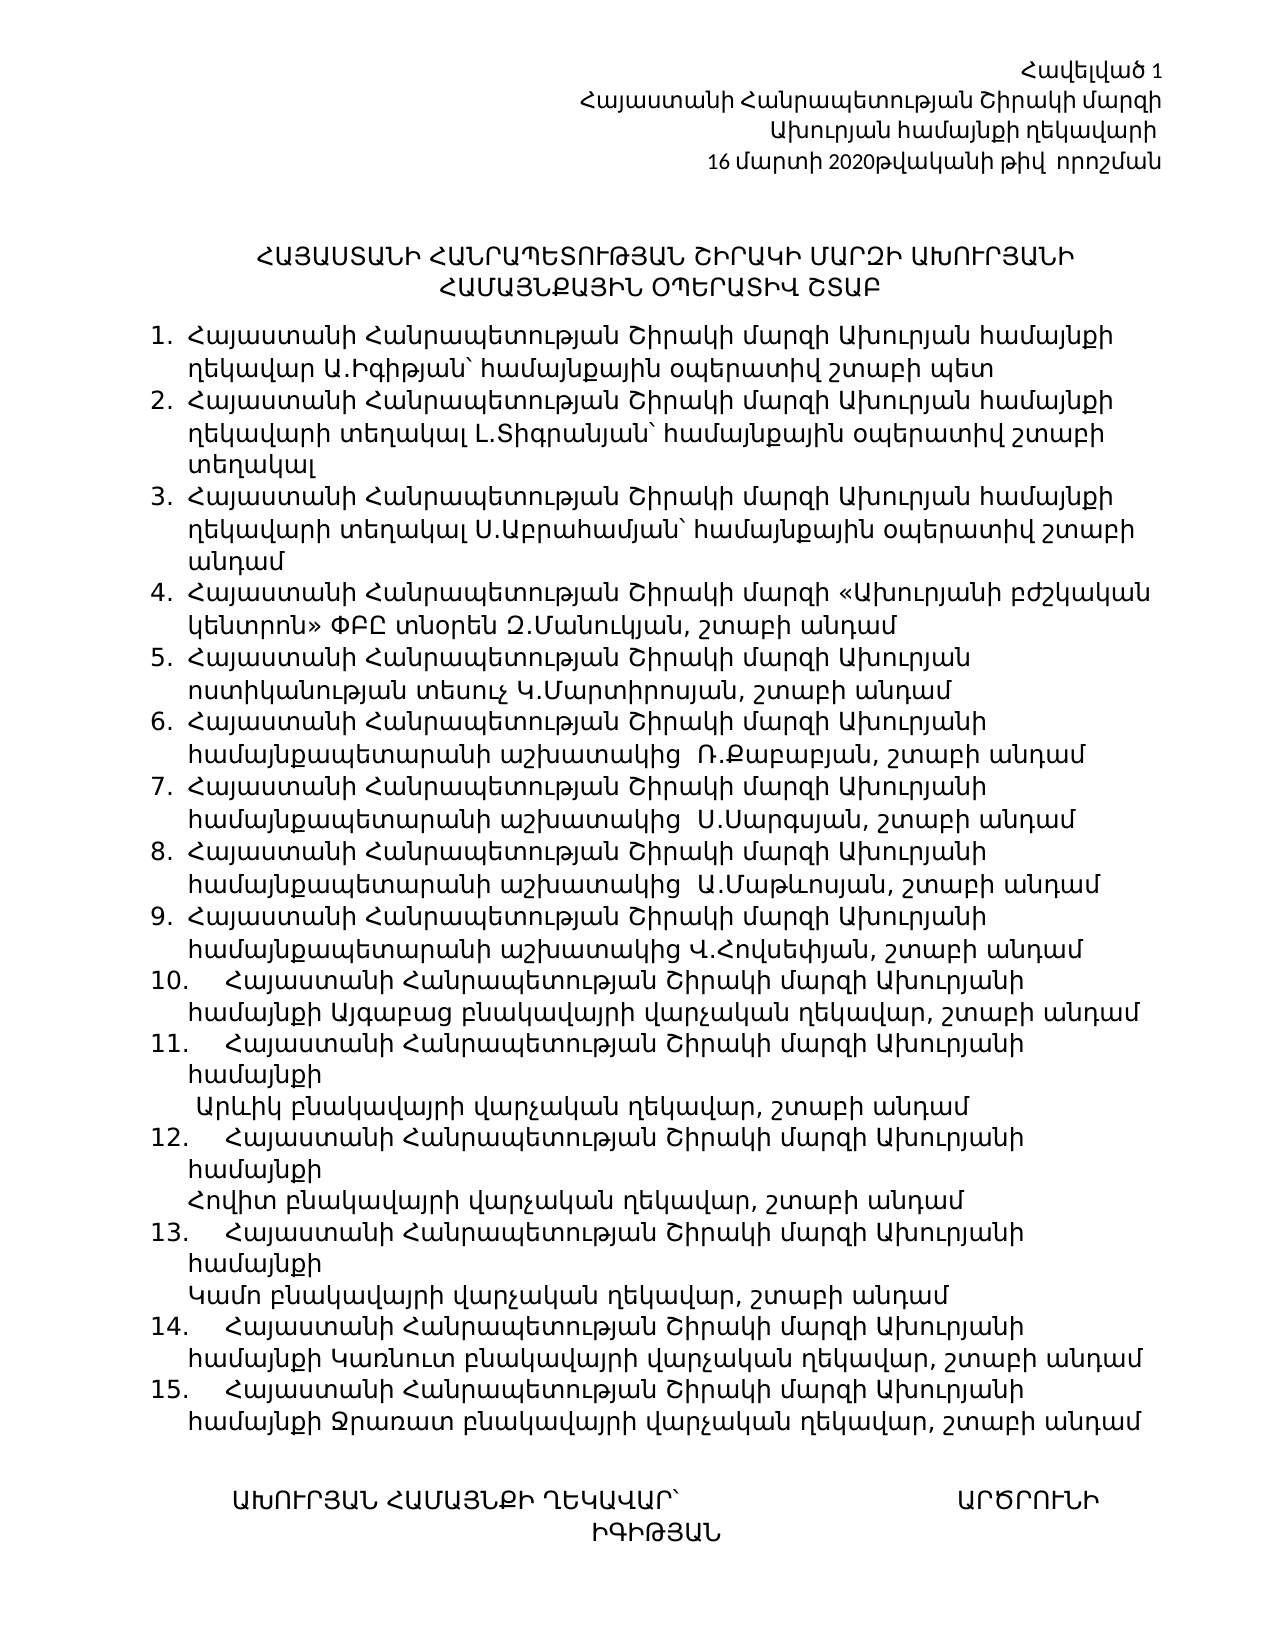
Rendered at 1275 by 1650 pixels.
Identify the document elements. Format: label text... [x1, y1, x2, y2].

list Հայաստանի Հանրապետության Շիրակի մարզի Ախուրյանի համայնքապետարանի աշխատակից Ս․Սարգսյան, շտաբի անդամ [150, 772, 1162, 834]
list Հայաստանի Հանրապետության Շիրակի մարզի Ախուրյանի համայնքի Կառնուտ բնակավայրի վարչական ղեկավար, շտաբի անդամ [150, 1312, 1162, 1373]
list Հայաստանի Հանրապետության Շիրակի մարզի Ախուրյան համայնքի ղեկավար Ա․Իգիթյան՝ համայնքային օպերատիվ շտաբի պետ [150, 321, 1162, 384]
list Հայաստանի Հանրապետության Շիրակի մարզի «Ախուրյանի բժշկական կենտրոն» ՓԲԸ տնօրեն Զ․Մանուկյան, շտաբի անդամ [150, 578, 1162, 641]
text ԱԽՈՒՐՅԱՆ ՀԱՄԱՅՆՔԻ ՂԵԿԱՎԱՐ՝ ԱՐԾՐՈՒՆԻ ԻԳԻԹՅԱՆ [150, 1486, 1162, 1547]
text ՀԱՅԱՍՏԱՆԻ ՀԱՆՐԱՊԵՏՈՒԹՅԱՆ ՇԻՐԱԿԻ ՄԱՐԶԻ ԱԽՈՒՐՅԱՆԻ ՀԱՄԱՅՆՔԱՅԻՆ ՕՊԵՐԱՏԻՎ ՇՏԱԲ [150, 242, 1162, 302]
list Հայաստանի Հանրապետության Շիրակի մարզի Ախուրյանի համայնքի Հովիտ բնակավայրի վարչական ղեկավար, շտաբի անդամ [150, 1124, 1162, 1216]
list Հայաստանի Հանրապետության Շիրակի մարզի Ախուրյանի համայնքի Կամո բնակավայրի վարչական ղեկավար, շտաբի անդամ [150, 1218, 1162, 1310]
list Հայաստանի Հանրապետության Շիրակի մարզի Ախուրյանի համայնքի Այգաբաց բնակավայրի վարչական ղեկավար, շտաբի անդամ [150, 966, 1162, 1027]
list Հայաստանի Հանրապետության Շիրակի մարզի Ախուրյան համայնքի ղեկավարի տեղակալ Ս․Աբրահամյան՝ համայնքային օպերատիվ շտաբի անդամ [150, 482, 1162, 576]
text Հավելված 1 Հայաստանի Հանրապետության Շիրակի մարզի Ախուրյան համայնքի ղեկավարի 16 մարտի 2020թվականի թիվ որոշման [150, 56, 1162, 175]
list Հայաստանի Հանրապետության Շիրակի մարզի Ախուրյանի համայնքապետարանի աշխատակից Ա․Մաթևոսյան, շտաբի անդամ [150, 837, 1162, 899]
list Հայաստանի Հանրապետության Շիրակի մարզի Ախուրյանի համայնքապետարանի աշխատակից Վ․Հովսեփյան, շտաբի անդամ [150, 902, 1162, 964]
list Հայաստանի Հանրապետության Շիրակի մարզի Ախուրյանի համայնքի Ջրառատ բնակավայրի վարչական ղեկավար, շտաբի անդամ [150, 1375, 1162, 1436]
list Հայաստանի Հանրապետության Շիրակի մարզի Ախուրյանի համայնքի Արևիկ բնակավայրի վարչական ղեկավար, շտաբի անդամ [150, 1029, 1162, 1121]
list Հայաստանի Հանրապետության Շիրակի մարզի Ախուրյանի համայնքապետարանի աշխատակից Ռ․Քաբաբյան, շտաբի անդամ [150, 708, 1162, 770]
list Հայաստանի Հանրապետության Շիրակի մարզի Ախուրյան ոստիկանության տեսուչ Կ․Մարտիրոսյան, շտաբի անդամ [150, 643, 1162, 705]
list Հայաստանի Հանրապետության Շիրակի մարզի Ախուրյան համայնքի ղեկավարի տեղակալ Լ․Տիգրանյան՝ համայնքային օպերատիվ շտաբի տեղակալ [150, 386, 1162, 480]
